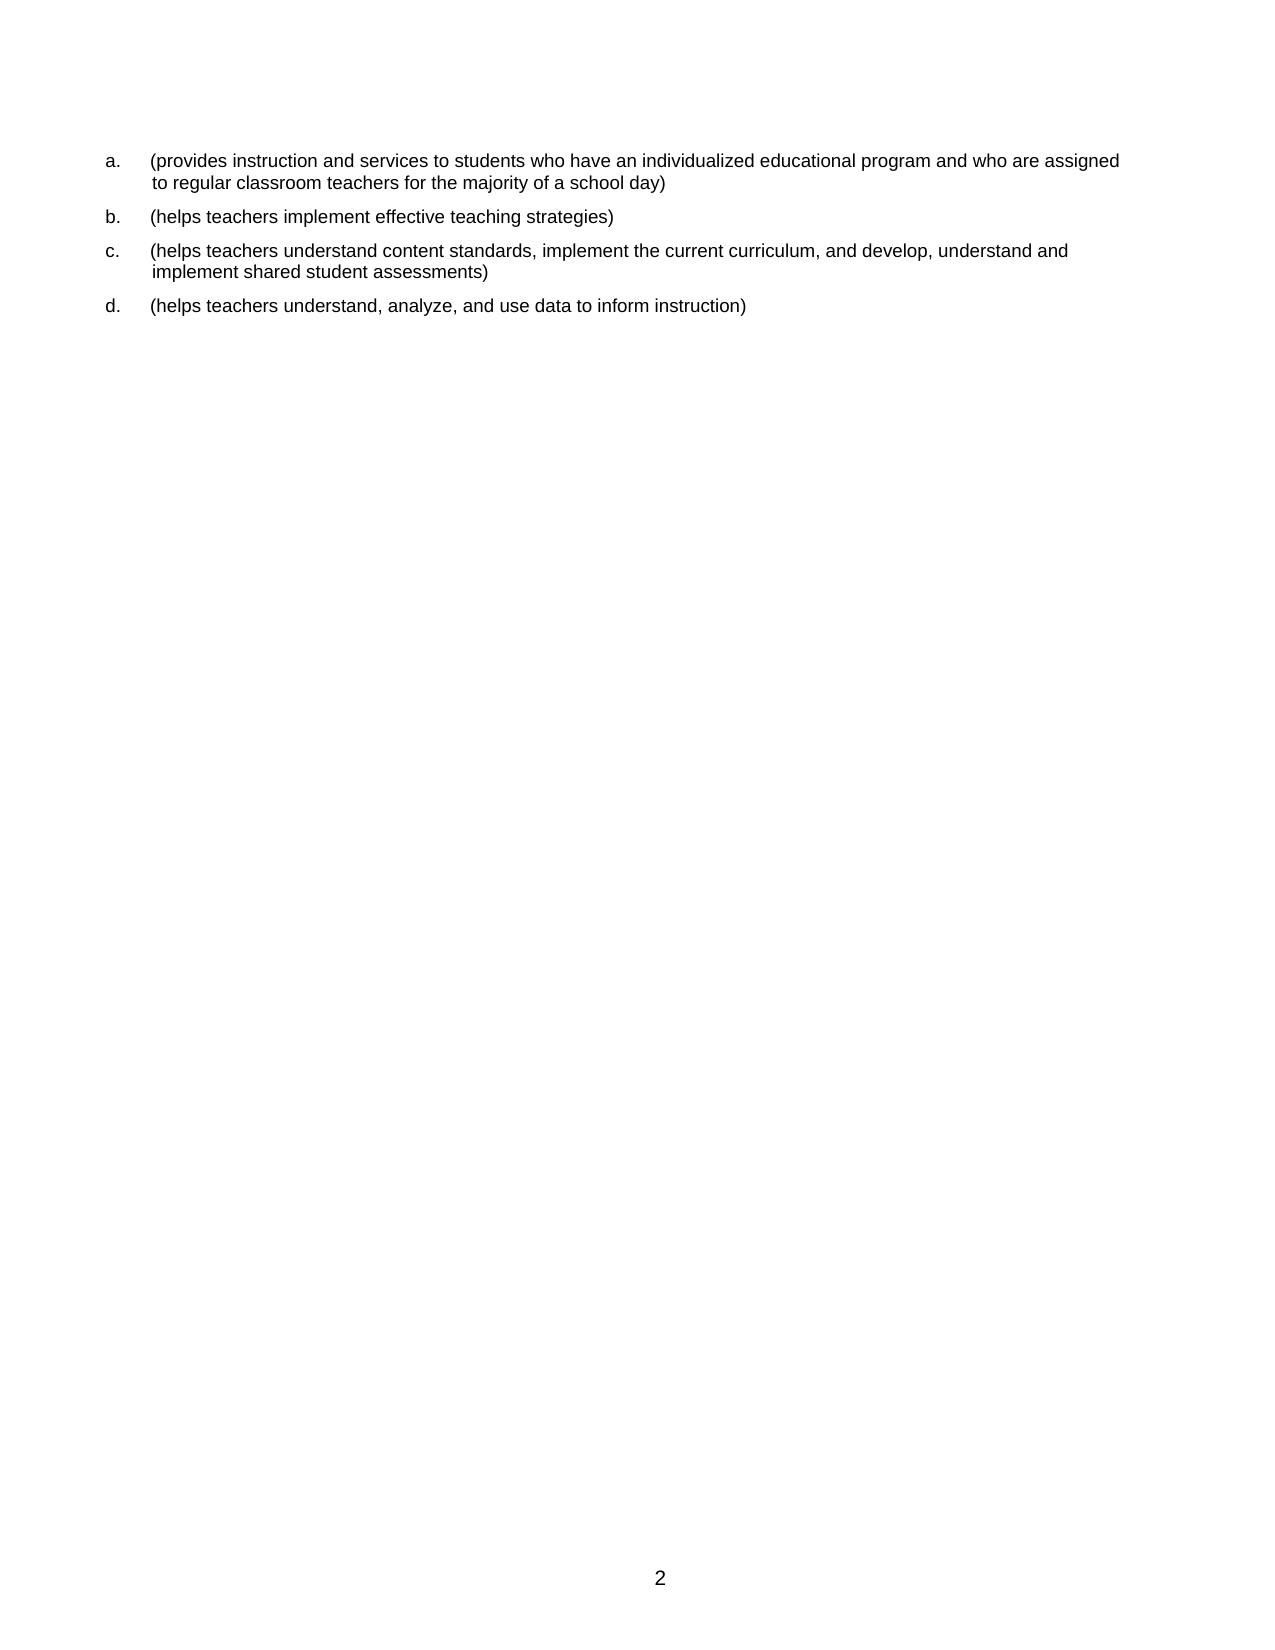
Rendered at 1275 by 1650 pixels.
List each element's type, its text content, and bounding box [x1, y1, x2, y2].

text c. (helps teachers understand content standards, implement the current curriculum, and develop, understand and implement shared student assessments) [105, 240, 1132, 283]
text b. (helps teachers implement effective teaching strategies) [105, 206, 1132, 227]
text d. (helps teachers understand, analyze, and use data to inform instruction) [105, 295, 1132, 317]
text a. (provides instruction and services to students who have an individualized educational program and who are assigned to regular classroom teachers for the majority of a school day) [105, 150, 1132, 193]
